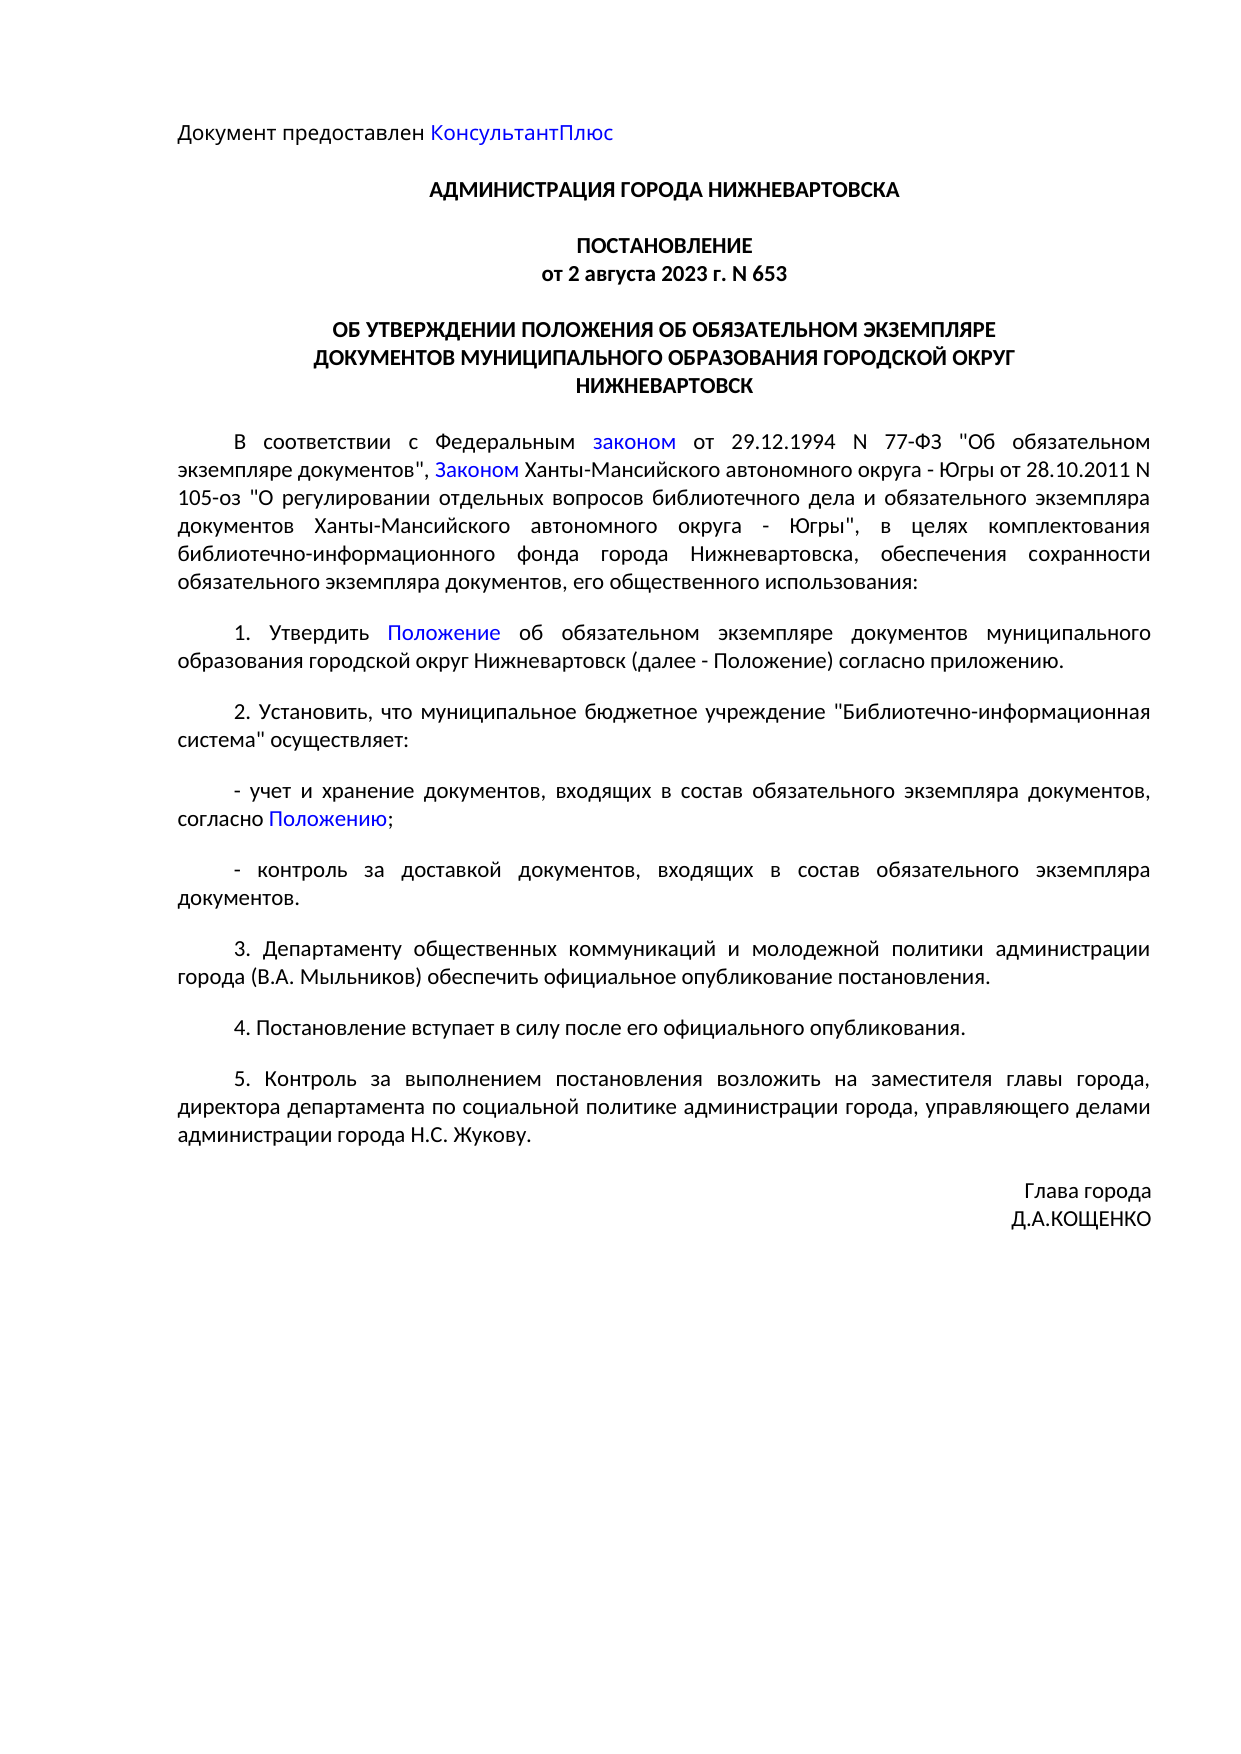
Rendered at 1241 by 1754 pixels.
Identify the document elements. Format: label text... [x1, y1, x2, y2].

title от 2 августа 2023 г. N 653 [177, 259, 1152, 287]
text 1. Утвердить Положение об обязательном экземпляре документов муниципального образования городской округ Нижневартовск (далее - Положение) согласно приложению. [177, 618, 1152, 674]
text В соответствии с Федеральным законом от 29.12.1994 N 77-ФЗ "Об обязательном экземпляре документов", Законом Ханты-Мансийского автономного округа - Югры от 28.10.2011 N 105-оз "О регулировании отдельных вопросов библиотечного дела и обязательного экземпляра документов Ханты-Мансийского автономного округа - Югры", в целях комплектования библиотечно-информационного фонда города Нижневартовска, обеспечения сохранности обязательного экземпляра документов, его общественного использования: [177, 427, 1152, 595]
text 4. Постановление вступает в силу после его официального опубликования. [177, 1013, 1152, 1041]
text 3. Департаменту общественных коммуникаций и молодежной политики администрации города (В.А. Мыльников) обеспечить официальное опубликование постановления. [177, 934, 1152, 990]
title АДМИНИСТРАЦИЯ ГОРОДА НИЖНЕВАРТОВСКА [177, 175, 1152, 203]
text 2. Установить, что муниципальное бюджетное учреждение "Библиотечно-информационная система" осуществляет: [177, 697, 1152, 753]
title НИЖНЕВАРТОВСК [177, 371, 1152, 399]
text - учет и хранение документов, входящих в состав обязательного экземпляра документов, согласно Положению; [177, 776, 1152, 832]
title ДОКУМЕНТОВ МУНИЦИПАЛЬНОГО ОБРАЗОВАНИЯ ГОРОДСКОЙ ОКРУГ [177, 343, 1152, 371]
text Глава города [177, 1176, 1152, 1204]
title ПОСТАНОВЛЕНИЕ [177, 231, 1152, 259]
title Документ предоставлен КонсультантПлюс [177, 118, 1152, 175]
title ОБ УТВЕРЖДЕНИИ ПОЛОЖЕНИЯ ОБ ОБЯЗАТЕЛЬНОМ ЭКЗЕМПЛЯРЕ [177, 315, 1152, 343]
text Д.А.КОЩЕНКО [177, 1204, 1152, 1232]
text - контроль за доставкой документов, входящих в состав обязательного экземпляра документов. [177, 855, 1152, 911]
text 5. Контроль за выполнением постановления возложить на заместителя главы города, директора департамента по социальной политике администрации города, управляющего делами администрации города Н.С. Жукову. [177, 1064, 1152, 1148]
